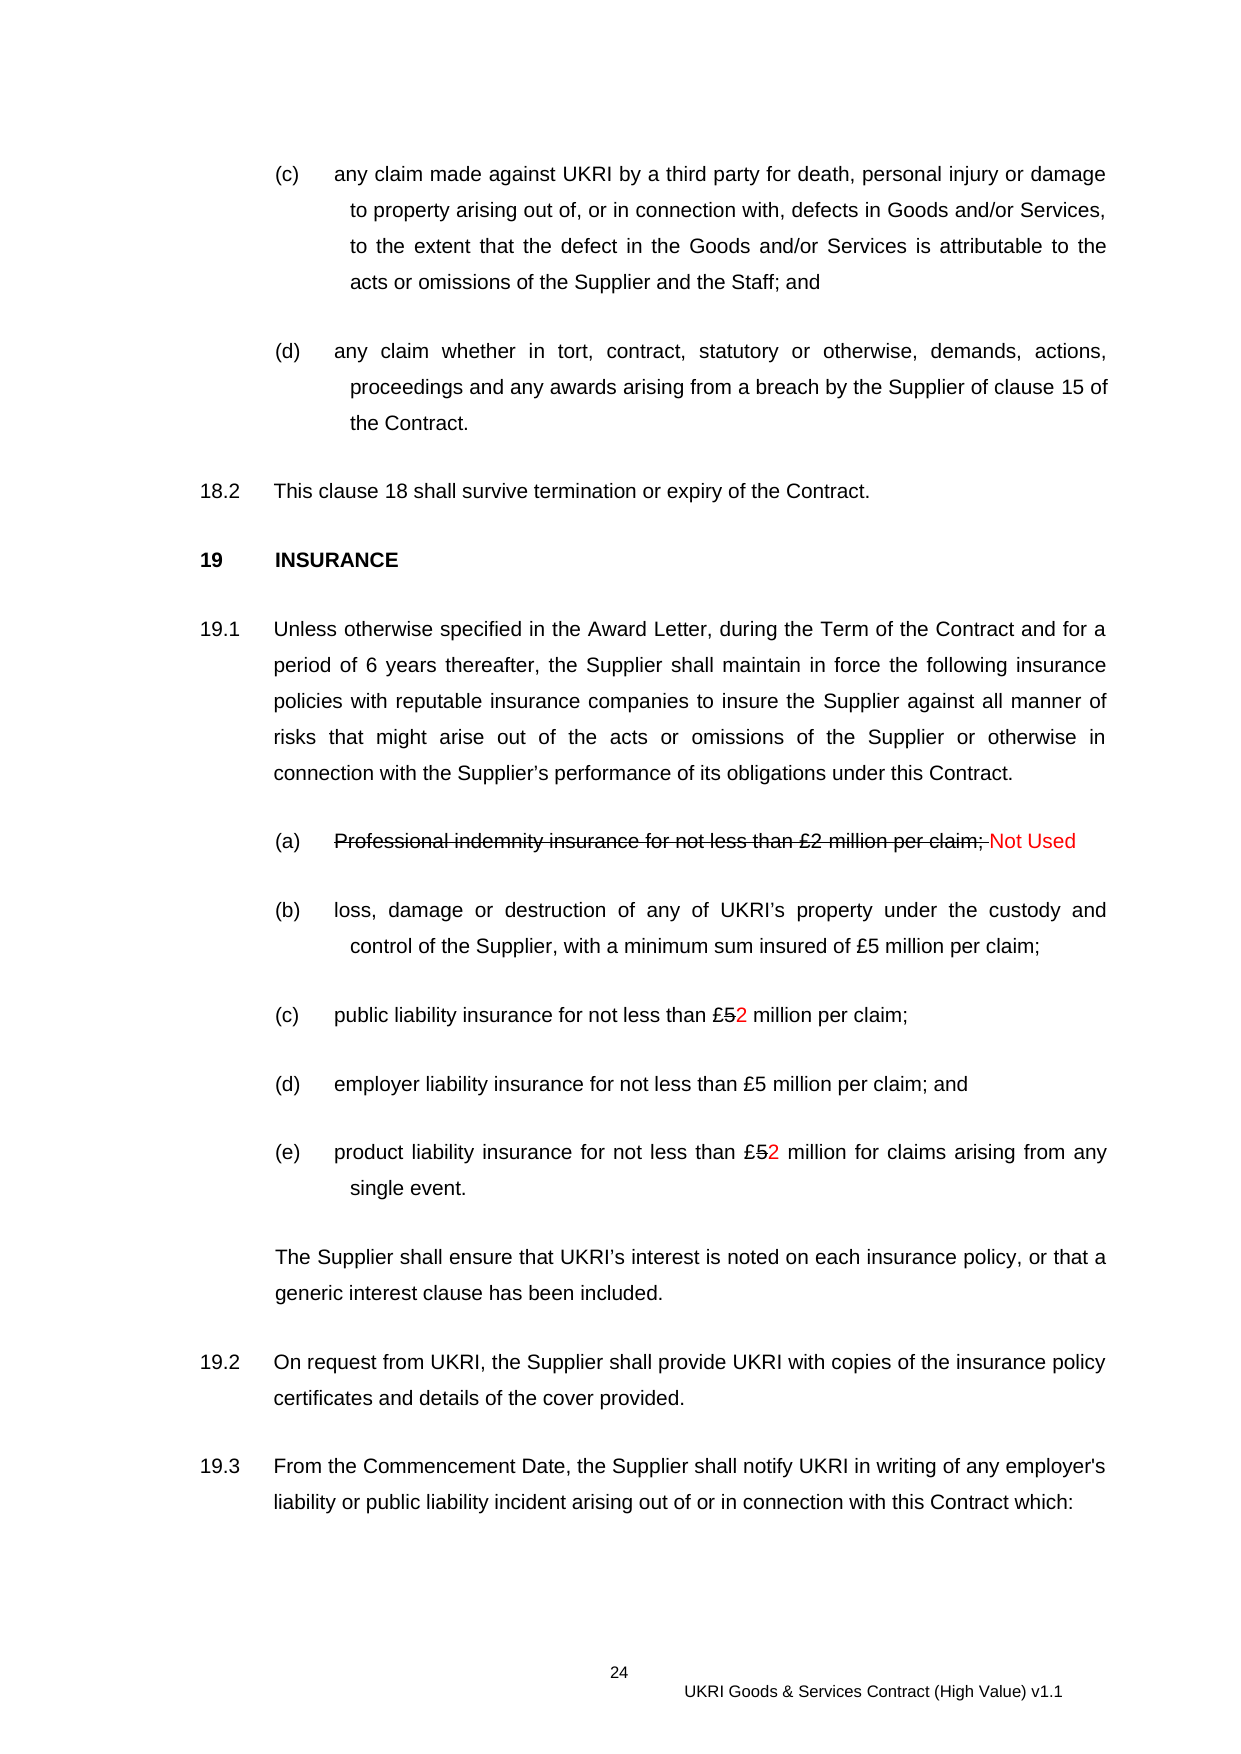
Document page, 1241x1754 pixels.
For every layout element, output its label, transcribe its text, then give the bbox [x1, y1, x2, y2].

table_cell Professional indemnity insurance for not less than £2 million per claim; Not Used [192, 817, 1115, 886]
table_cell loss, damage or destruction of any of UKRI’s property under the custody and control of the Supplier, with a minimum sum insured of £5 million per claim; [192, 886, 1115, 991]
table_cell Unless otherwise specified in the Award Letter, during the Term of the Contract and for a period of 6 years thereafter, the Supplier shall maintain in force the following insurance policies with reputable insurance companies to insure the Supplier against all manner of risks that might arise out of the acts or omissions of the Supplier or otherwise in connection with the Supplier’s performance of its obligations under this Contract. [192, 605, 1115, 817]
table_cell Insurance [192, 536, 1115, 605]
table_cell The Supplier shall ensure that UKRI’s interest is noted on each insurance policy, or that a generic interest clause has been included. [192, 1233, 1115, 1337]
table_cell product liability insurance for not less than £52 million for claims arising from any single event. [192, 1128, 1115, 1233]
table_cell From the Commencement Date, the Supplier shall notify UKRI in writing of any employer's liability or public liability incident arising out of or in connection with this Contract which: [192, 1442, 1115, 1547]
table_cell This clause 18 shall survive termination or expiry of the Contract. [192, 467, 1115, 536]
table_cell any claim made against UKRI by a third party for death, personal injury or damage to property arising out of, or in connection with, defects in Goods and/or Services, to the extent that the defect in the Goods and/or Services is attributable to the acts or omissions of the Supplier and the Staff; and [192, 150, 1115, 327]
table_cell any claim whether in tort, contract, statutory or otherwise, demands, actions, proceedings and any awards arising from a breach by the Supplier of clause 15 of the Contract. [192, 327, 1115, 467]
table_cell employer liability insurance for not less than £5 million per claim; and [192, 1059, 1115, 1128]
table_cell On request from UKRI, the Supplier shall provide UKRI with copies of the insurance policy certificates and details of the cover provided. [192, 1338, 1115, 1442]
table_cell public liability insurance for not less than £52 million per claim; [192, 991, 1115, 1059]
